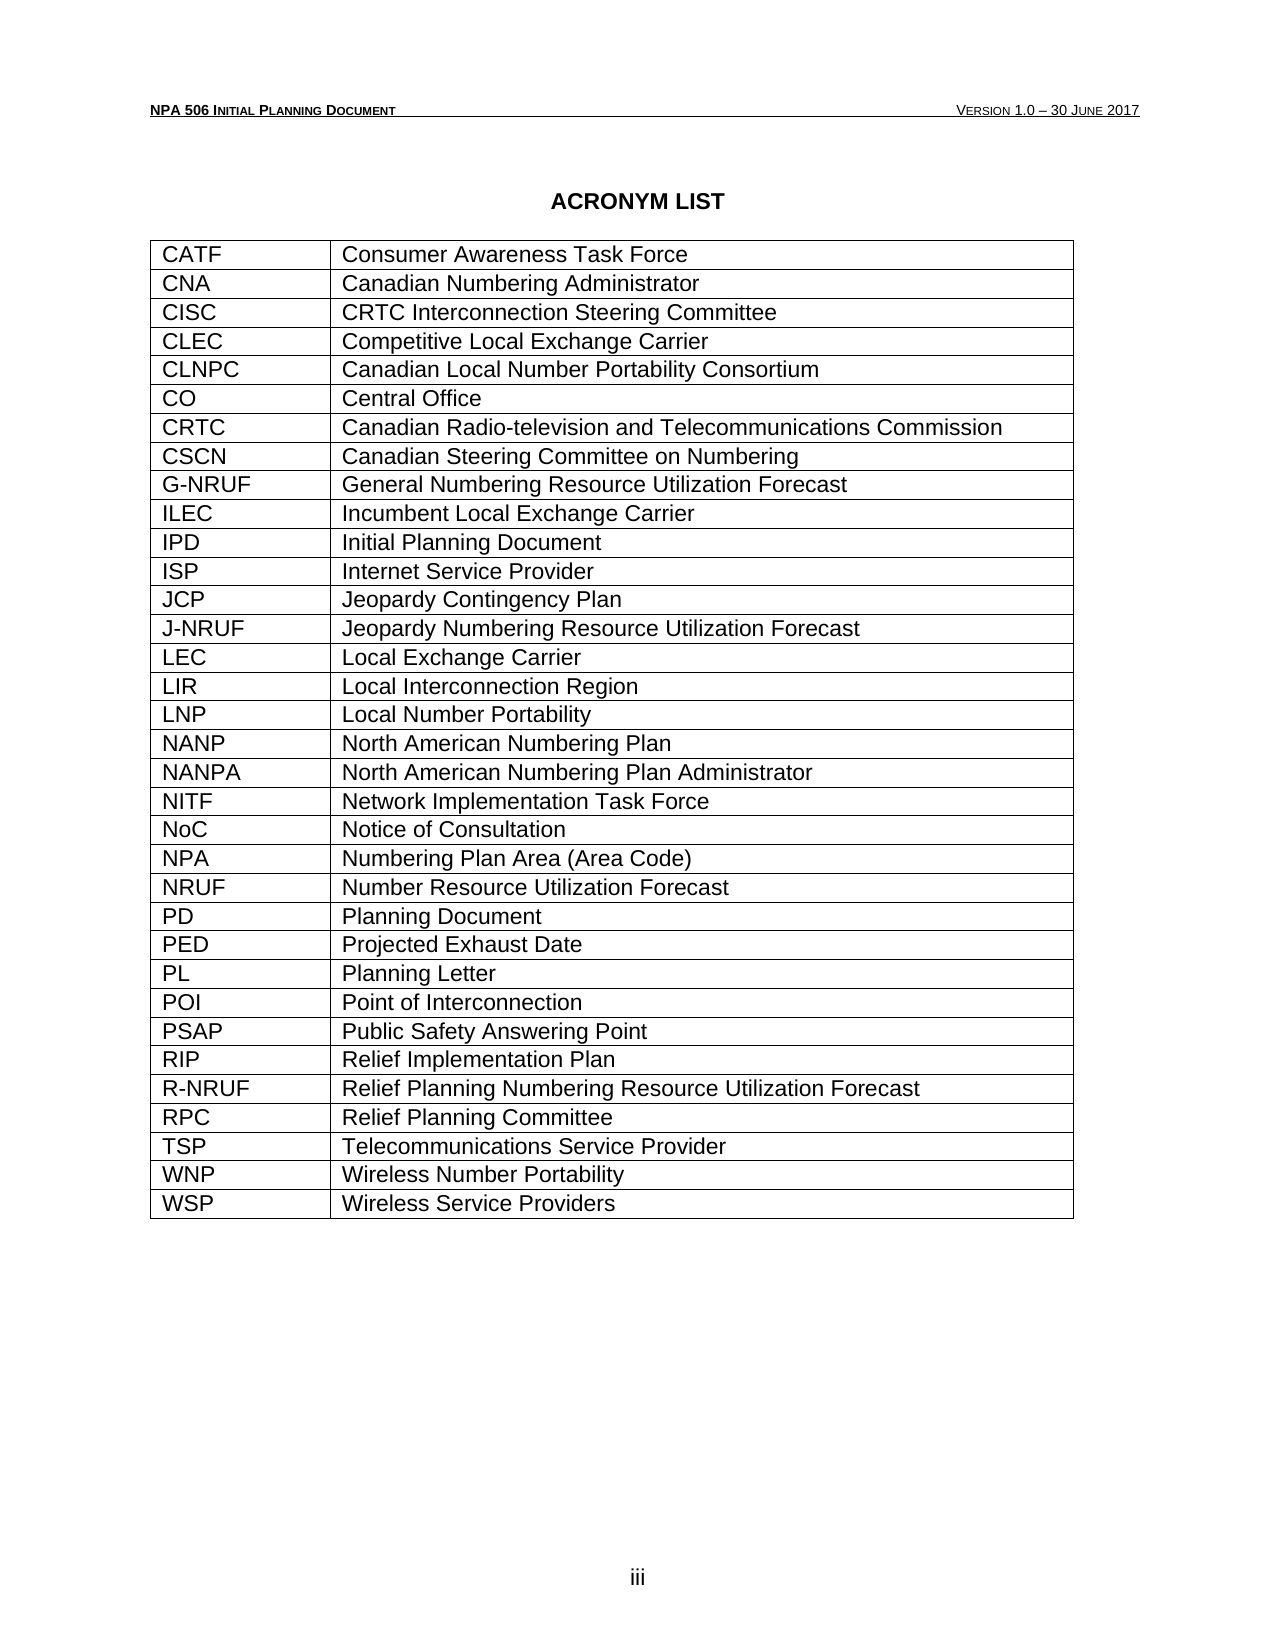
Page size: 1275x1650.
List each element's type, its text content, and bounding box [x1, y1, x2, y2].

table_header Consumer Awareness Task Force [331, 241, 1073, 269]
table_cell POI [151, 989, 330, 1017]
table_cell Wireless Number Portability [331, 1161, 1073, 1189]
table_cell PL [151, 960, 330, 988]
table_cell ISP [151, 558, 330, 585]
table_cell Planning Letter [331, 960, 1073, 988]
table_cell CLEC [151, 328, 330, 355]
table_cell LIR [151, 673, 330, 700]
table_cell Public Safety Answering Point [331, 1018, 1073, 1045]
table_cell CSCN [151, 443, 330, 470]
table_cell PED [151, 931, 330, 959]
table_cell NRUF [151, 874, 330, 902]
table_cell LEC [151, 644, 330, 672]
table_cell NPA [151, 845, 330, 873]
table_cell Initial Planning Document [331, 529, 1073, 557]
table_cell CO [151, 385, 330, 413]
table_cell CISC [151, 299, 330, 327]
table_cell ILEC [151, 500, 330, 528]
table_cell G-NRUF [151, 471, 330, 499]
table_cell Canadian Local Number Portability Consortium [331, 356, 1073, 384]
table_cell Local Exchange Carrier [331, 644, 1073, 672]
table_cell General Numbering Resource Utilization Forecast [331, 471, 1073, 499]
table_cell North American Numbering Plan [331, 730, 1073, 758]
table_cell Jeopardy Numbering Resource Utilization Forecast [331, 615, 1073, 643]
table_cell NANPA [151, 759, 330, 787]
table_cell CRTC [151, 414, 330, 442]
table_cell RPC [151, 1104, 330, 1132]
table_cell North American Numbering Plan Administrator [331, 759, 1073, 787]
table_cell Number Resource Utilization Forecast [331, 874, 1073, 902]
table_cell Central Office [331, 385, 1073, 413]
table_cell CLNPC [151, 356, 330, 384]
table_cell Incumbent Local Exchange Carrier [331, 500, 1073, 528]
table_cell Canadian Radio-television and Telecommunications Commission [331, 414, 1073, 442]
table_cell RIP [151, 1046, 330, 1074]
table_cell J-NRUF [151, 615, 330, 643]
table_cell NITF [151, 788, 330, 815]
text ACRONYM LIST [150, 188, 1125, 214]
table_cell PSAP [151, 1018, 330, 1045]
table_cell R-NRUF [151, 1075, 330, 1103]
table_cell Network Implementation Task Force [331, 788, 1073, 815]
table_cell NoC [151, 816, 330, 844]
table_cell WSP [151, 1190, 330, 1218]
table_cell Relief Planning Numbering Resource Utilization Forecast [331, 1075, 1073, 1103]
table_cell Local Number Portability [331, 701, 1073, 729]
table_cell Internet Service Provider [331, 558, 1073, 585]
table_cell PD [151, 903, 330, 930]
table_cell Wireless Service Providers [331, 1190, 1073, 1218]
table_cell Competitive Local Exchange Carrier [331, 328, 1073, 355]
table_cell Numbering Plan Area (Area Code) [331, 845, 1073, 873]
table_cell JCP [151, 586, 330, 614]
table_cell WNP [151, 1161, 330, 1189]
table_cell Relief Implementation Plan [331, 1046, 1073, 1074]
table_cell Point of Interconnection [331, 989, 1073, 1017]
table_cell TSP [151, 1133, 330, 1160]
table_cell Canadian Steering Committee on Numbering [331, 443, 1073, 470]
table_cell CRTC Interconnection Steering Committee [331, 299, 1073, 327]
table_cell Notice of Consultation [331, 816, 1073, 844]
table_cell Local Interconnection Region [331, 673, 1073, 700]
table_cell Jeopardy Contingency Plan [331, 586, 1073, 614]
table_cell CNA [151, 270, 330, 298]
table_cell IPD [151, 529, 330, 557]
table_cell Telecommunications Service Provider [331, 1133, 1073, 1160]
table_cell Canadian Numbering Administrator [331, 270, 1073, 298]
table_cell Relief Planning Committee [331, 1104, 1073, 1132]
table_cell Projected Exhaust Date [331, 931, 1073, 959]
table_header CATF [151, 241, 330, 269]
table_cell NANP [151, 730, 330, 758]
table_cell Planning Document [331, 903, 1073, 930]
table_cell LNP [151, 701, 330, 729]
